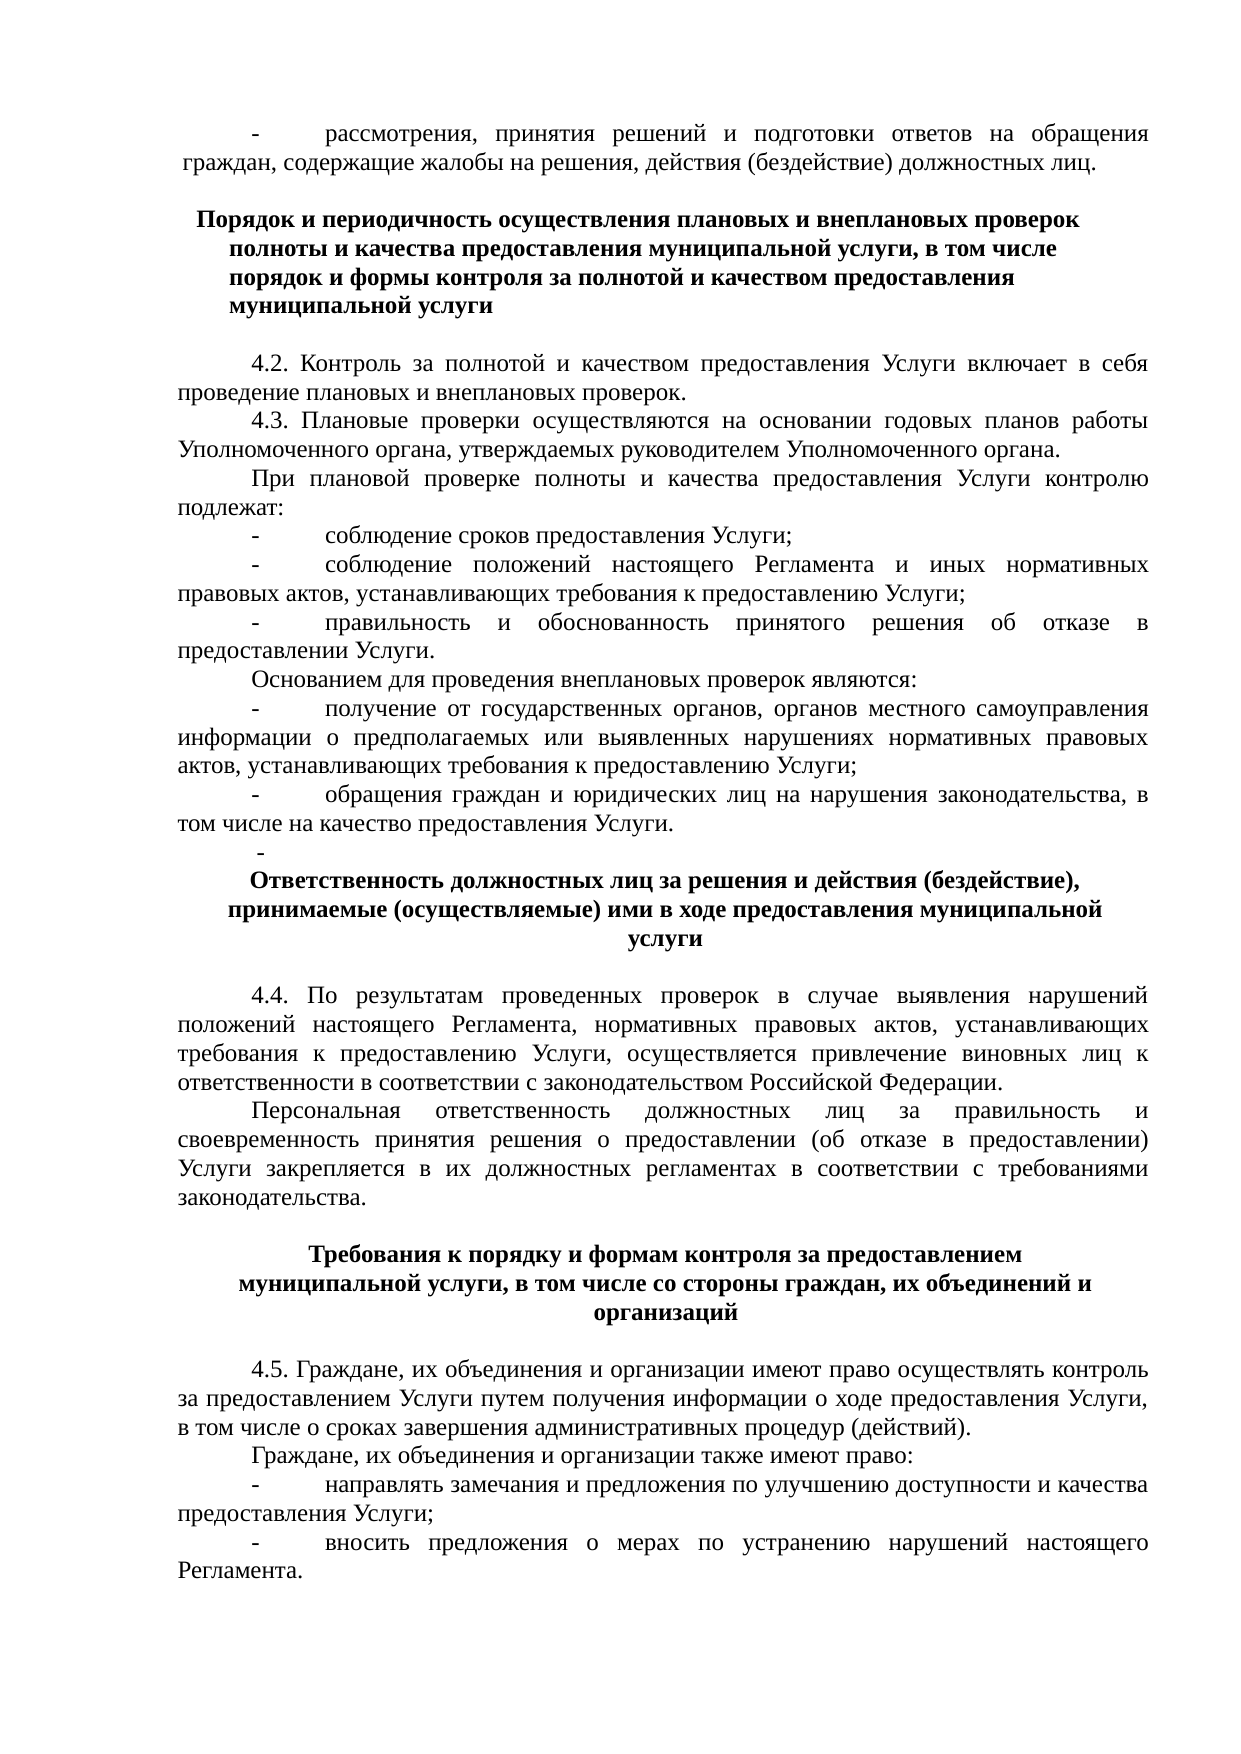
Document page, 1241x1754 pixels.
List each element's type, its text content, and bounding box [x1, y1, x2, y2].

list получение от государственных органов, органов местного самоуправления информации о предполагаемых или выявленных нарушениях нормативных правовых актов, устанавливающих требования к предоставлению Услуги; [177, 693, 1149, 779]
text 4.3. Плановые проверки осуществляются на основании годовых планов работы Уполномоченного органа, утверждаемых руководителем Уполномоченного органа. [177, 406, 1149, 463]
text Граждане, их объединения и организации также имеют право: [177, 1441, 1149, 1469]
list рассмотрения, принятия решений и подготовки ответов на обращения граждан, содержащие жалобы на решения, действия (бездействие) должностных лиц. [182, 118, 1149, 176]
list направлять замечания и предложения по улучшению доступности и качества предоставления Услуги; [177, 1469, 1149, 1527]
text 4.4. По результатам проведенных проверок в случае выявления нарушений положений настоящего Регламента, нормативных правовых актов, устанавливающих требования к предоставлению Услуги, осуществляется привлечение виновных лиц к ответственности в соответствии с законодательством Российской Федерации. [177, 981, 1149, 1096]
subtitle Требования к порядку и формам контроля за предоставлением [219, 1239, 1111, 1268]
list обращения граждан и юридических лиц на нарушения законодательства, в том числе на качество предоставления Услуги. [177, 779, 1149, 837]
text Основанием для проведения внеплановых проверок являются: [177, 664, 1149, 693]
text муниципальной услуги, в том числе со стороны граждан, их объединений и организаций [219, 1268, 1111, 1326]
text Порядок и периодичность осуществления плановых и внеплановых проверок полноты и качества предоставления муниципальной услуги, в том числе порядок и формы контроля за полнотой и качеством предоставления муниципальной услуги [196, 204, 1135, 319]
subtitle Ответственность должностных лиц за решения и действия (бездействие), принимаемые (осуществляемые) ими в ходе предоставления муниципальной услуги [195, 866, 1134, 952]
text Персональная ответственность должностных лиц за правильность и своевременность принятия решения о предоставлении (об отказе в предоставлении) Услуги закрепляется в их должностных регламентах в соответствии с требованиями законодательства. [177, 1096, 1149, 1211]
list вносить предложения о мерах по устранению нарушений настоящего Регламента. [177, 1527, 1149, 1584]
list соблюдение положений настоящего Регламента и иных нормативных правовых актов, устанавливающих требования к предоставлению Услуги; [177, 549, 1149, 607]
text При плановой проверке полноты и качества предоставления Услуги контролю подлежат: [177, 463, 1149, 521]
text 4.5. Граждане, их объединения и организации имеют право осуществлять контроль за предоставлением Услуги путем получения информации о ходе предоставления Услуги, в том числе о сроках завершения административных процедур (действий). [177, 1354, 1149, 1441]
list соблюдение сроков предоставления Услуги; [177, 521, 1149, 549]
list правильность и обоснованность принятого решения об отказе в предоставлении Услуги. [177, 607, 1149, 664]
text 4.2. Контроль за полнотой и качеством предоставления Услуги включает в себя проведение плановых и внеплановых проверок. [177, 348, 1149, 406]
